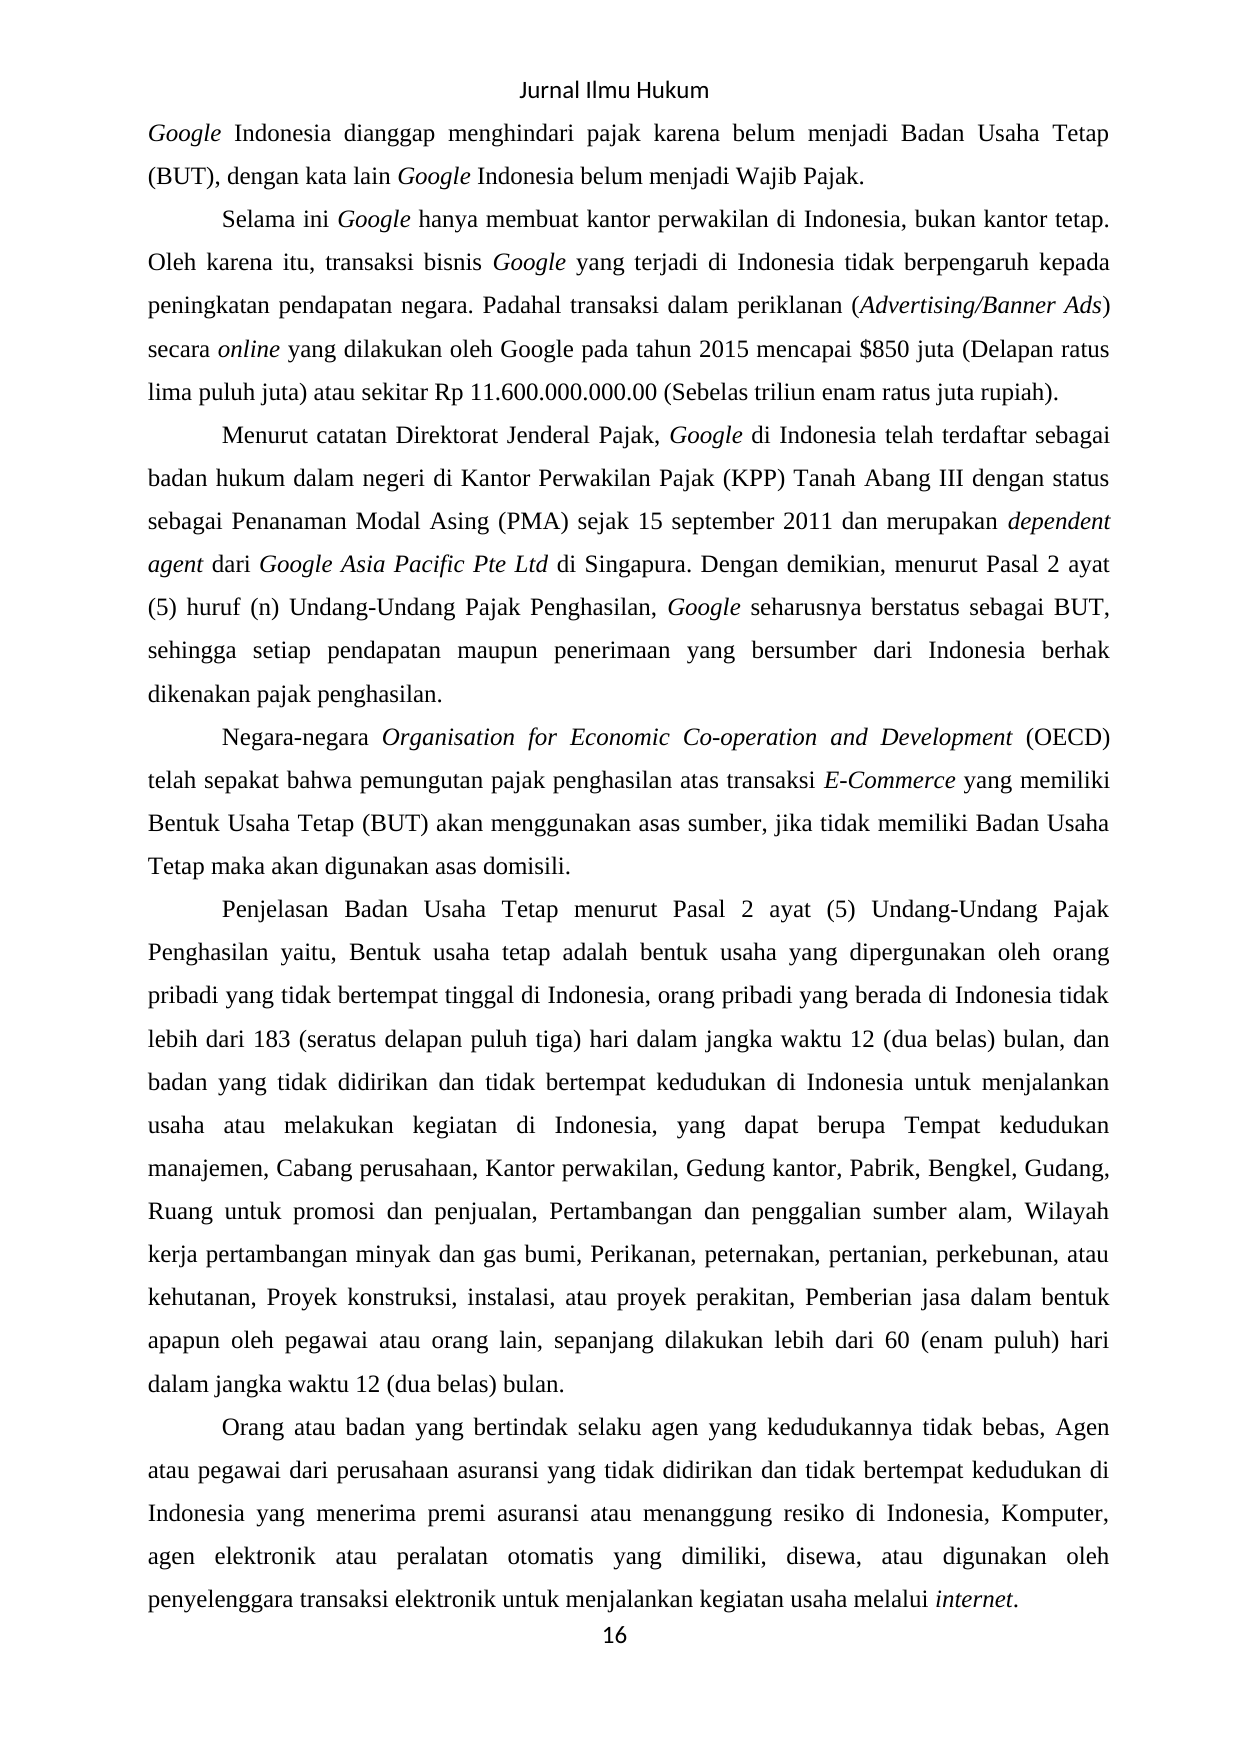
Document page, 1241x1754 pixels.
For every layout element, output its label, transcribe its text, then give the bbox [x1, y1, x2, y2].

list Orang atau badan yang bertindak selaku agen yang kedudukannya tidak bebas, Agen atau pegawai dari perusahaan asuransi yang tidak didirikan dan tidak bertempat kedudukan di Indonesia yang menerima premi asuransi atau menanggung resiko di Indonesia, Komputer, agen elektronik atau peralatan otomatis yang dimiliki, disewa, atau digunakan oleh penyelenggara transaksi elektronik untuk menjalankan kegiatan usaha melalui internet. [148, 1412, 1110, 1613]
list Menurut catatan Direktorat Jenderal Pajak, Google di Indonesia telah terdaftar sebagai badan hukum dalam negeri di Kantor Perwakilan Pajak (KPP) Tanah Abang III dengan status sebagai Penanaman Modal Asing (PMA) sejak 15 september 2011 dan merupakan dependent agent dari Google Asia Pacific Pte Ltd di Singapura. Dengan demikian, menurut Pasal 2 ayat (5) huruf (n) Undang-Undang Pajak Penghasilan, Google seharusnya berstatus sebagai BUT, sehingga setiap pendapatan maupun penerimaan yang bersumber dari Indonesia berhak dikenakan pajak penghasilan. [148, 420, 1110, 707]
list Selama ini Google hanya membuat kantor perwakilan di Indonesia, bukan kantor tetap. Oleh karena itu, transaksi bisnis Google yang terjadi di Indonesia tidak berpengaruh kepada peningkatan pendapatan negara. Padahal transaksi dalam periklanan (Advertising/Banner Ads) secara online yang dilakukan oleh Google pada tahun 2015 mencapai $850 juta (Delapan ratus lima puluh juta) atau sekitar Rp 11.600.000.000.00 (Sebelas triliun enam ratus juta rupiah). [148, 204, 1110, 406]
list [148, 118, 1110, 190]
list Penjelasan Badan Usaha Tetap menurut Pasal 2 ayat (5) Undang-Undang Pajak Penghasilan yaitu, Bentuk usaha tetap adalah bentuk usaha yang dipergunakan oleh orang pribadi yang tidak bertempat tinggal di Indonesia, orang pribadi yang berada di Indonesia tidak lebih dari 183 (seratus delapan puluh tiga) hari dalam jangka waktu 12 (dua belas) bulan, dan badan yang tidak didirikan dan tidak bertempat kedudukan di Indonesia untuk menjalankan usaha atau melakukan kegiatan di Indonesia, yang dapat berupa Tempat kedudukan manajemen, Cabang perusahaan, Kantor perwakilan, Gedung kantor, Pabrik, Bengkel, Gudang, Ruang untuk promosi dan penjualan, Pertambangan dan penggalian sumber alam, Wilayah kerja pertambangan minyak dan gas bumi, Perikanan, peternakan, pertanian, perkebunan, atau kehutanan, Proyek konstruksi, instalasi, atau proyek perakitan, Pemberian jasa dalam bentuk apapun oleh pegawai atau orang lain, sepanjang dilakukan lebih dari 60 (enam puluh) hari dalam jangka waktu 12 (dua belas) bulan. [148, 894, 1110, 1397]
list Negara-negara Organisation for Economic Co-operation and Development (OECD) telah sepakat bahwa pemungutan pajak penghasilan atas transaksi E-Commerce yang memiliki Bentuk Usaha Tetap (BUT) akan menggunakan asas sumber, jika tidak memiliki Badan Usaha Tetap maka akan digunakan asas domisili. [148, 722, 1110, 880]
